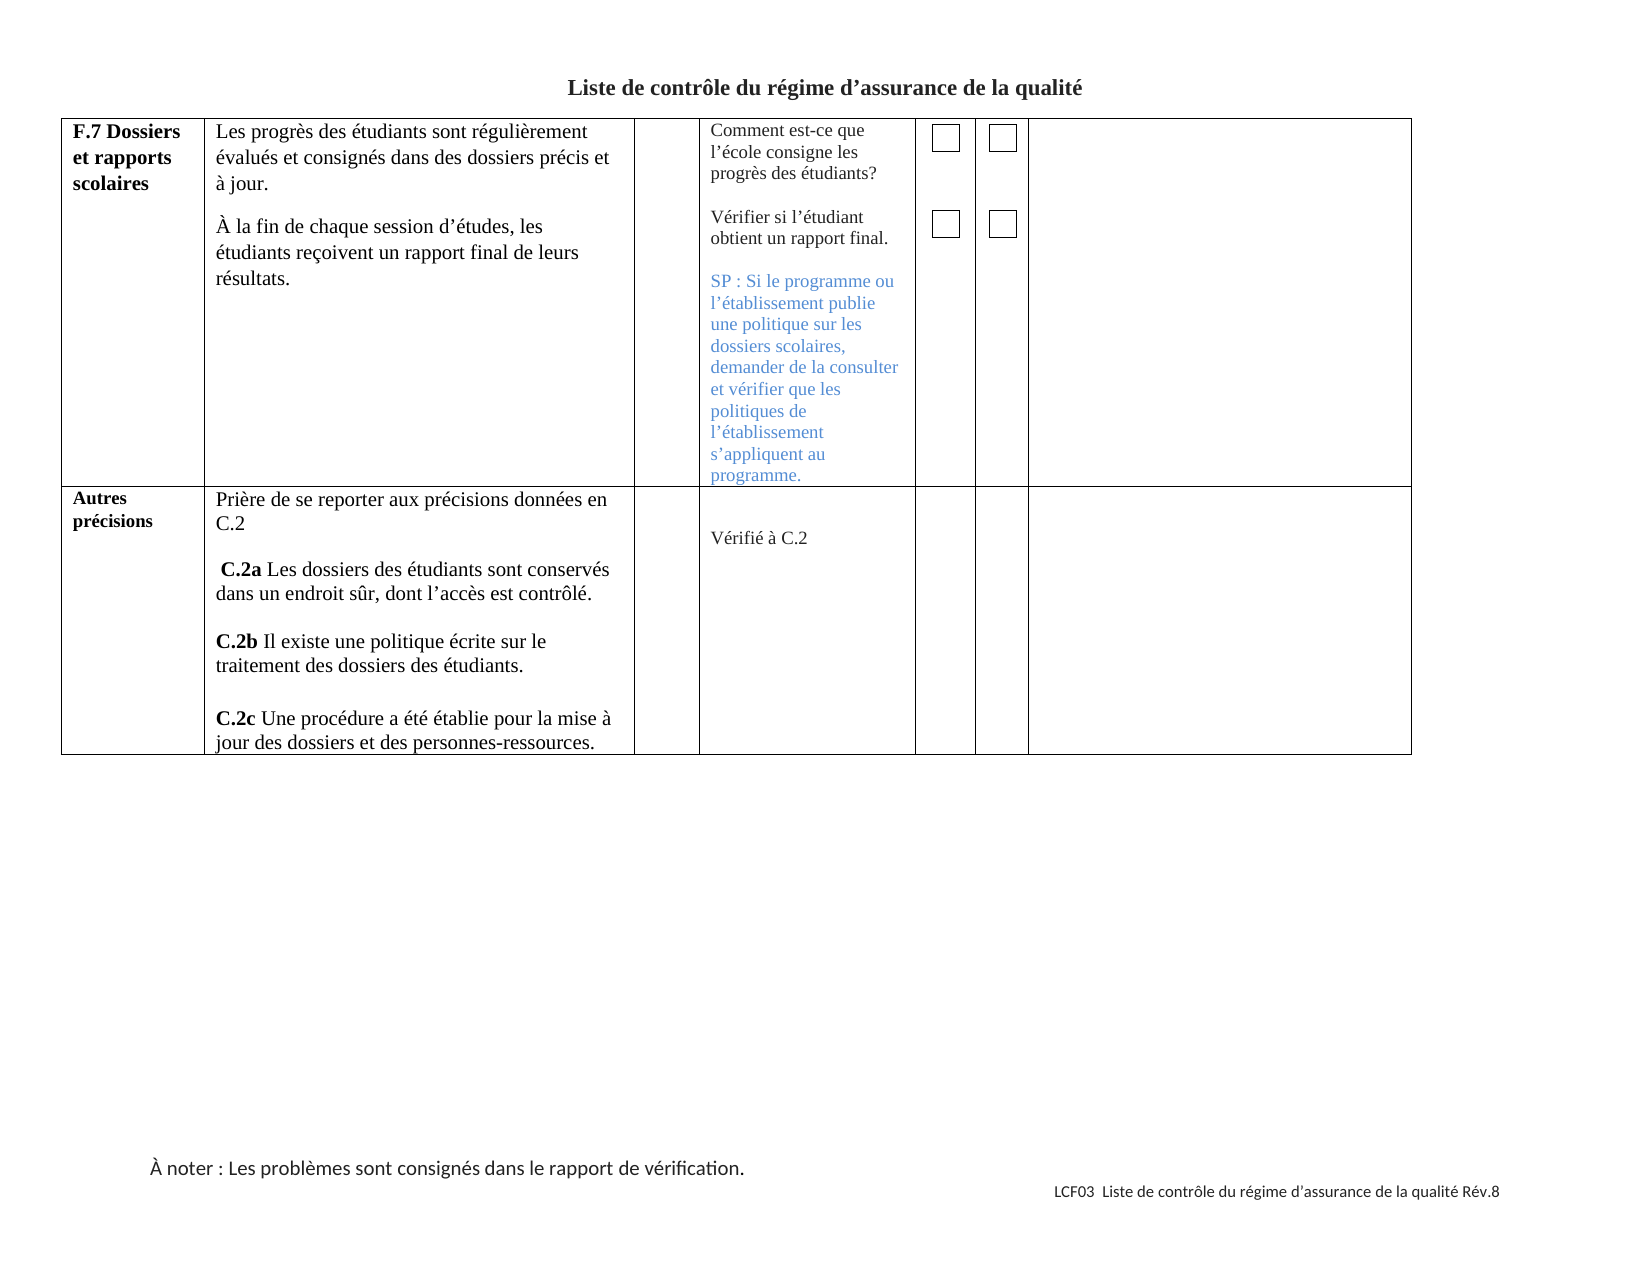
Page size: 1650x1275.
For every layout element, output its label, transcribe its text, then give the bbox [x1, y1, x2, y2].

table_cell Comment est-ce que l’école consigne les progrès des étudiants? Vérifier si l’étudiant obtient un rapport final. SP : Si le programme ou l’établissement publie une politique sur les dossiers scolaires, demander de la consulter et vérifier que les politiques de l’établissement s’appliquent au programme. [700, 119, 915, 486]
table_cell F.7 Dossiers et rapports scolaires [62, 119, 204, 486]
table_cell Autres précisions [62, 487, 204, 754]
table_cell [1029, 487, 1411, 754]
table_cell [1029, 119, 1411, 486]
table_cell [635, 487, 699, 754]
table_cell [976, 119, 1028, 486]
table_cell Vérifié à C.2 [700, 487, 915, 754]
table_cell Les progrès des étudiants sont régulièrement évalués et consignés dans des dossiers précis et à jour. À la fin de chaque session d’études, les étudiants reçoivent un rapport final de leurs résultats. [205, 119, 634, 486]
table_cell Prière de se reporter aux précisions données en C.2 C.2a Les dossiers des étudiants sont conservés dans un endroit sûr, dont l’accès est contrôlé. C.2b Il existe une politique écrite sur le traitement des dossiers des étudiants. C.2c Une procédure a été établie pour la mise à jour des dossiers et des personnes-ressources. [205, 487, 634, 754]
table_cell [635, 119, 699, 486]
table_cell [916, 119, 975, 486]
table_cell [916, 487, 975, 754]
table_cell [976, 487, 1028, 754]
